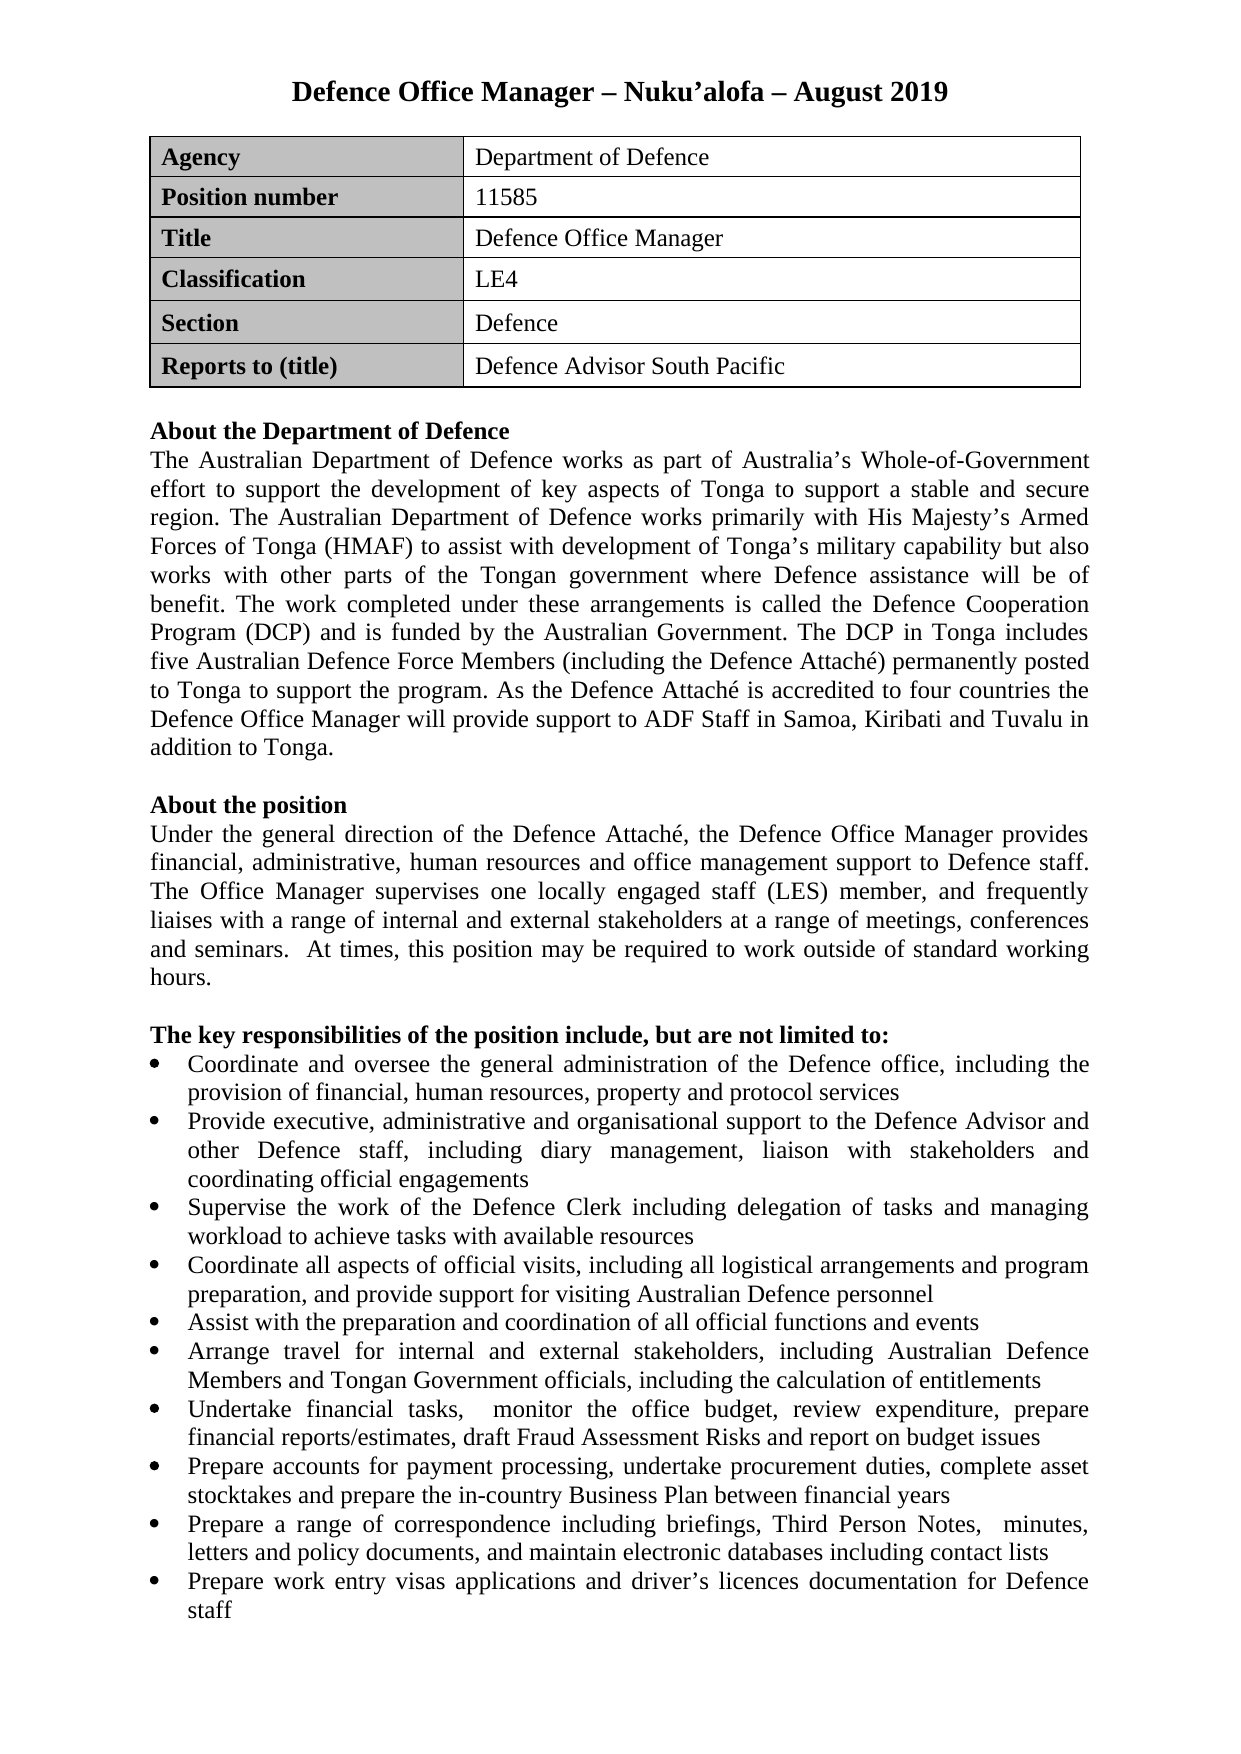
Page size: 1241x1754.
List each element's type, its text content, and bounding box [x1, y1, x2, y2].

table_cell Defence Office Manager [464, 218, 1080, 257]
list Provide executive, administrative and organisational support to the Defence Advisor and other Defence staff, including diary management, liaison with stakeholders and coordinating official engagements [150, 1106, 1090, 1192]
list Coordinate all aspects of official visits, including all logistical arrangements and program preparation, and provide support for visiting Australian Defence personnel [150, 1250, 1090, 1307]
table_cell Title [151, 218, 463, 257]
table_cell Classification [151, 258, 463, 300]
table_cell Section [151, 301, 463, 343]
table_header Department of Defence [464, 137, 1080, 176]
list Arrange travel for internal and external stakeholders, including Australian Defence Members and Tongan Government officials, including the calculation of entitlements [150, 1336, 1090, 1394]
list Undertake financial tasks, monitor the office budget, review expenditure, prepare financial reports/estimates, draft Fraud Assessment Risks and report on budget issues [150, 1394, 1090, 1451]
text About the Department of Defence [150, 416, 1090, 445]
table_cell Position number [151, 177, 463, 216]
table_cell LE4 [464, 258, 1080, 300]
table_header Agency [151, 137, 463, 176]
list Prepare a range of correspondence including briefings, Third Person Notes, minutes, letters and policy documents, and maintain electronic databases including contact lists [150, 1509, 1090, 1566]
list Supervise the work of the Defence Clerk including delegation of tasks and managing workload to achieve tasks with available resources [150, 1192, 1090, 1250]
table_cell Reports to (title) [151, 344, 463, 386]
table_cell 11585 [464, 177, 1080, 216]
text The key responsibilities of the position include, but are not limited to: [150, 1020, 1090, 1049]
table_cell Defence [464, 301, 1080, 343]
list Prepare accounts for payment processing, undertake procurement duties, complete asset stocktakes and prepare the in-country Business Plan between financial years [150, 1451, 1090, 1509]
text Under the general direction of the Defence Attaché, the Defence Office Manager provides financial, administrative, human resources and office management support to Defence staff. The Office Manager supervises one locally engaged staff (LES) member, and frequently liaises with a range of internal and external stakeholders at a range of meetings, conferences and seminars. At times, this position may be required to work outside of standard working hours. [150, 819, 1090, 991]
list Prepare work entry visas applications and driver’s licences documentation for Defence staff [150, 1566, 1090, 1624]
list Coordinate and oversee the general administration of the Defence office, including the provision of financial, human resources, property and protocol services [150, 1049, 1090, 1106]
subtitle About the position [150, 790, 1090, 819]
table_cell Defence Advisor South Pacific [464, 344, 1080, 386]
text The Australian Department of Defence works as part of Australia’s Whole-of-Government effort to support the development of key aspects of Tonga to support a stable and secure region. The Australian Department of Defence works primarily with His Majesty’s Armed Forces of Tonga (HMAF) to assist with development of Tonga’s military capability but also works with other parts of the Tongan government where Defence assistance will be of benefit. The work completed under these arrangements is called the Defence Cooperation Program (DCP) and is funded by the Australian Government. The DCP in Tonga includes five Australian Defence Force Members (including the Defence Attaché) permanently posted to Tonga to support the program. As the Defence Attaché is accredited to four countries the Defence Office Manager will provide support to ADF Staff in Samoa, Kiribati and Tuvalu in addition to Tonga. [150, 445, 1090, 761]
list Assist with the preparation and coordination of all official functions and events [150, 1307, 1090, 1336]
